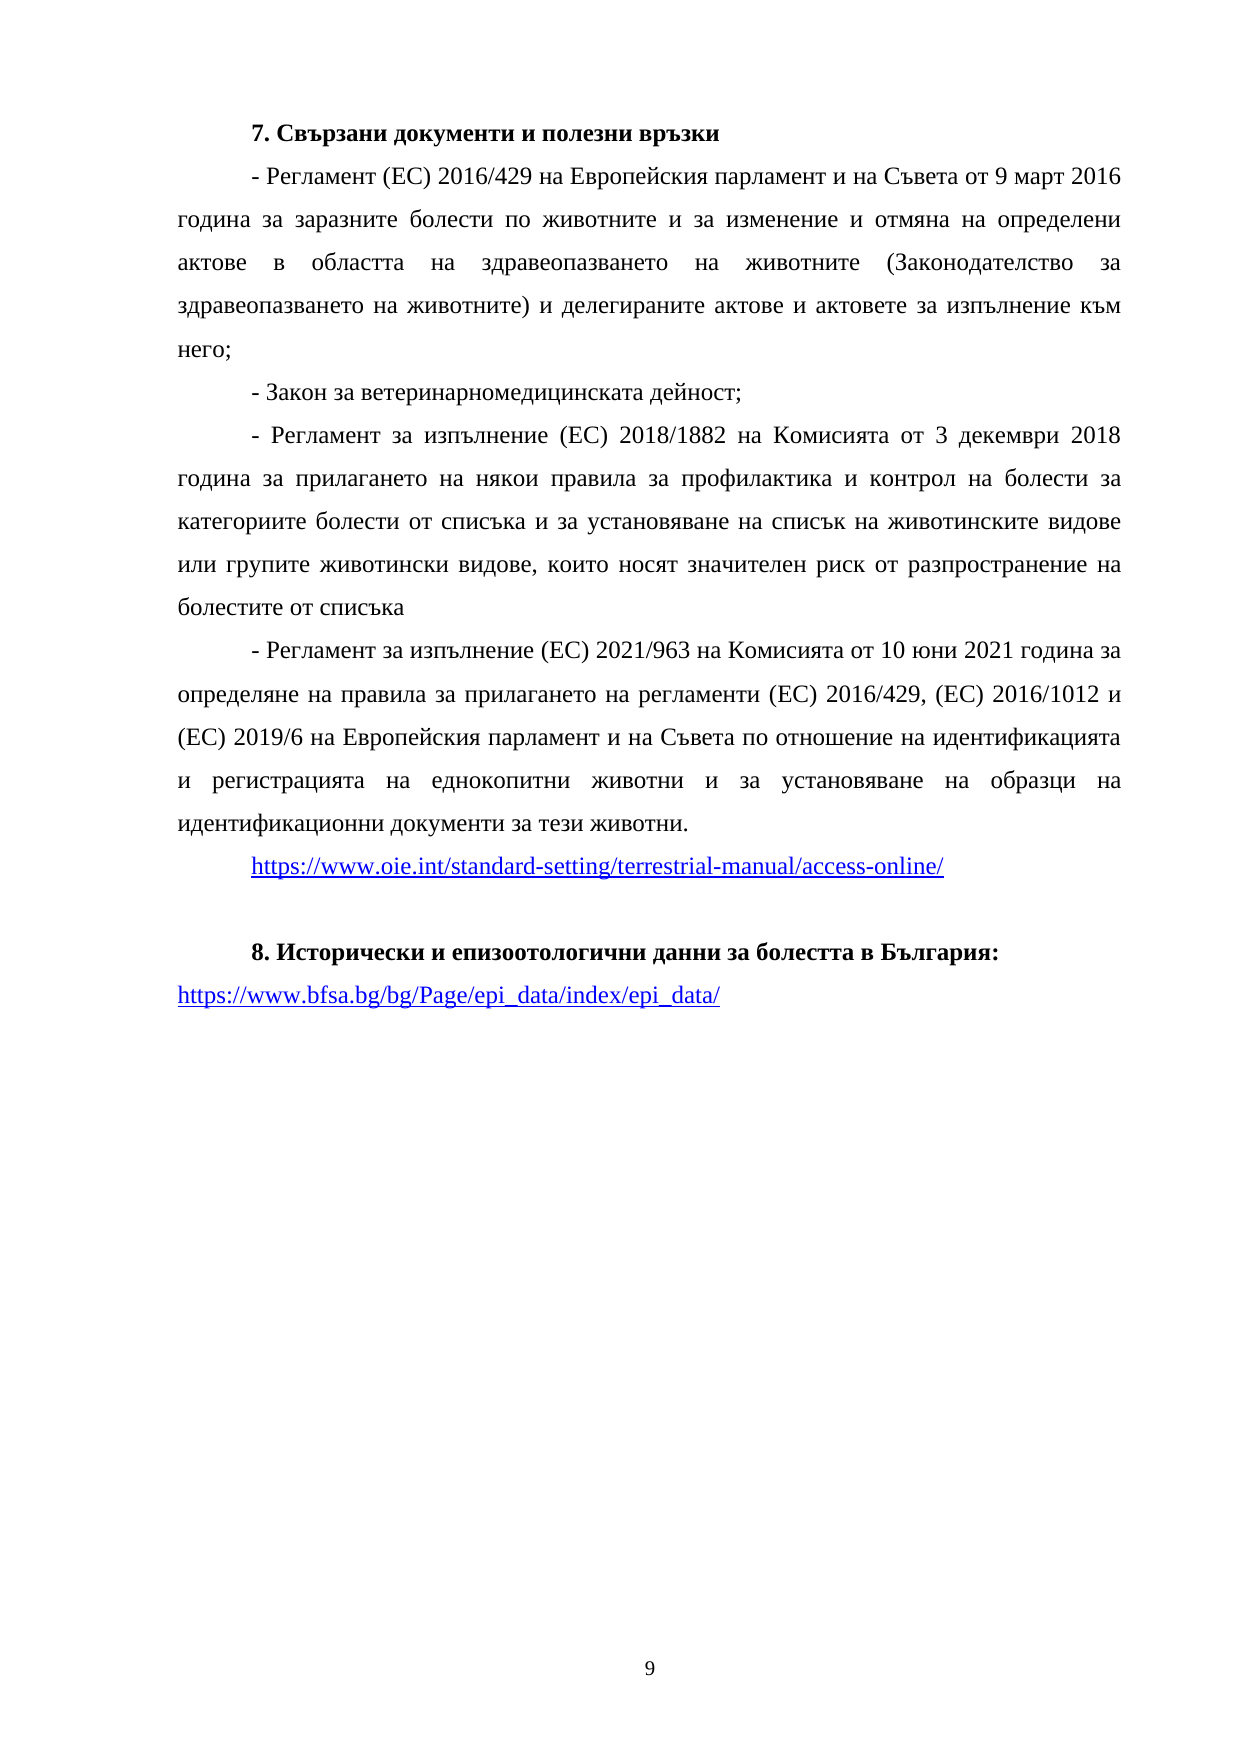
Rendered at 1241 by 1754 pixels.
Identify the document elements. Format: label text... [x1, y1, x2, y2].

text - Регламент за изпълнение (ЕС) 2018/1882 на Комисията от 3 декември 2018 година за прилагането на някои правила за профилактика и контрол на болести за категориите болести от списъка и за установяване на списък на животинските видове или групите животински видове, които носят значителен риск от разпространение на болестите от списъка [177, 420, 1122, 621]
text 7. Свързани документи и полезни връзки [177, 118, 1122, 147]
text https://www.oie.int/standard-setting/terrestrial-manual/access-online/ [177, 851, 1122, 880]
text - Регламент (ЕС) 2016/429 на Европейския парламент и на Съвета от 9 март 2016 година за заразните болести по животните и за изменение и отмяна на определени актове в областта на здравеопазването на животните (Законодателство за здравеопазването на животните) и делегираните актове и актовете за изпълнение към него; [177, 161, 1122, 362]
text https://www.bfsa.bg/bg/Page/epi_data/index/epi_data/ [177, 981, 1122, 1009]
text - Закон за ветеринарномедицинската дейност; [177, 377, 1122, 406]
text 8. Исторически и епизоотологични данни за болестта в България: [177, 937, 1122, 966]
text - Регламент за изпълнение (ЕС) 2021/963 на Комисията от 10 юни 2021 година за определяне на правила за прилагането на регламенти (ЕС) 2016/429, (ЕС) 2016/1012 и (ЕС) 2019/6 на Европейския парламент и на Съвета по отношение на идентификацията и регистрацията на еднокопитни животни и за установяване на образци на идентификационни документи за тези животни. [177, 636, 1122, 837]
